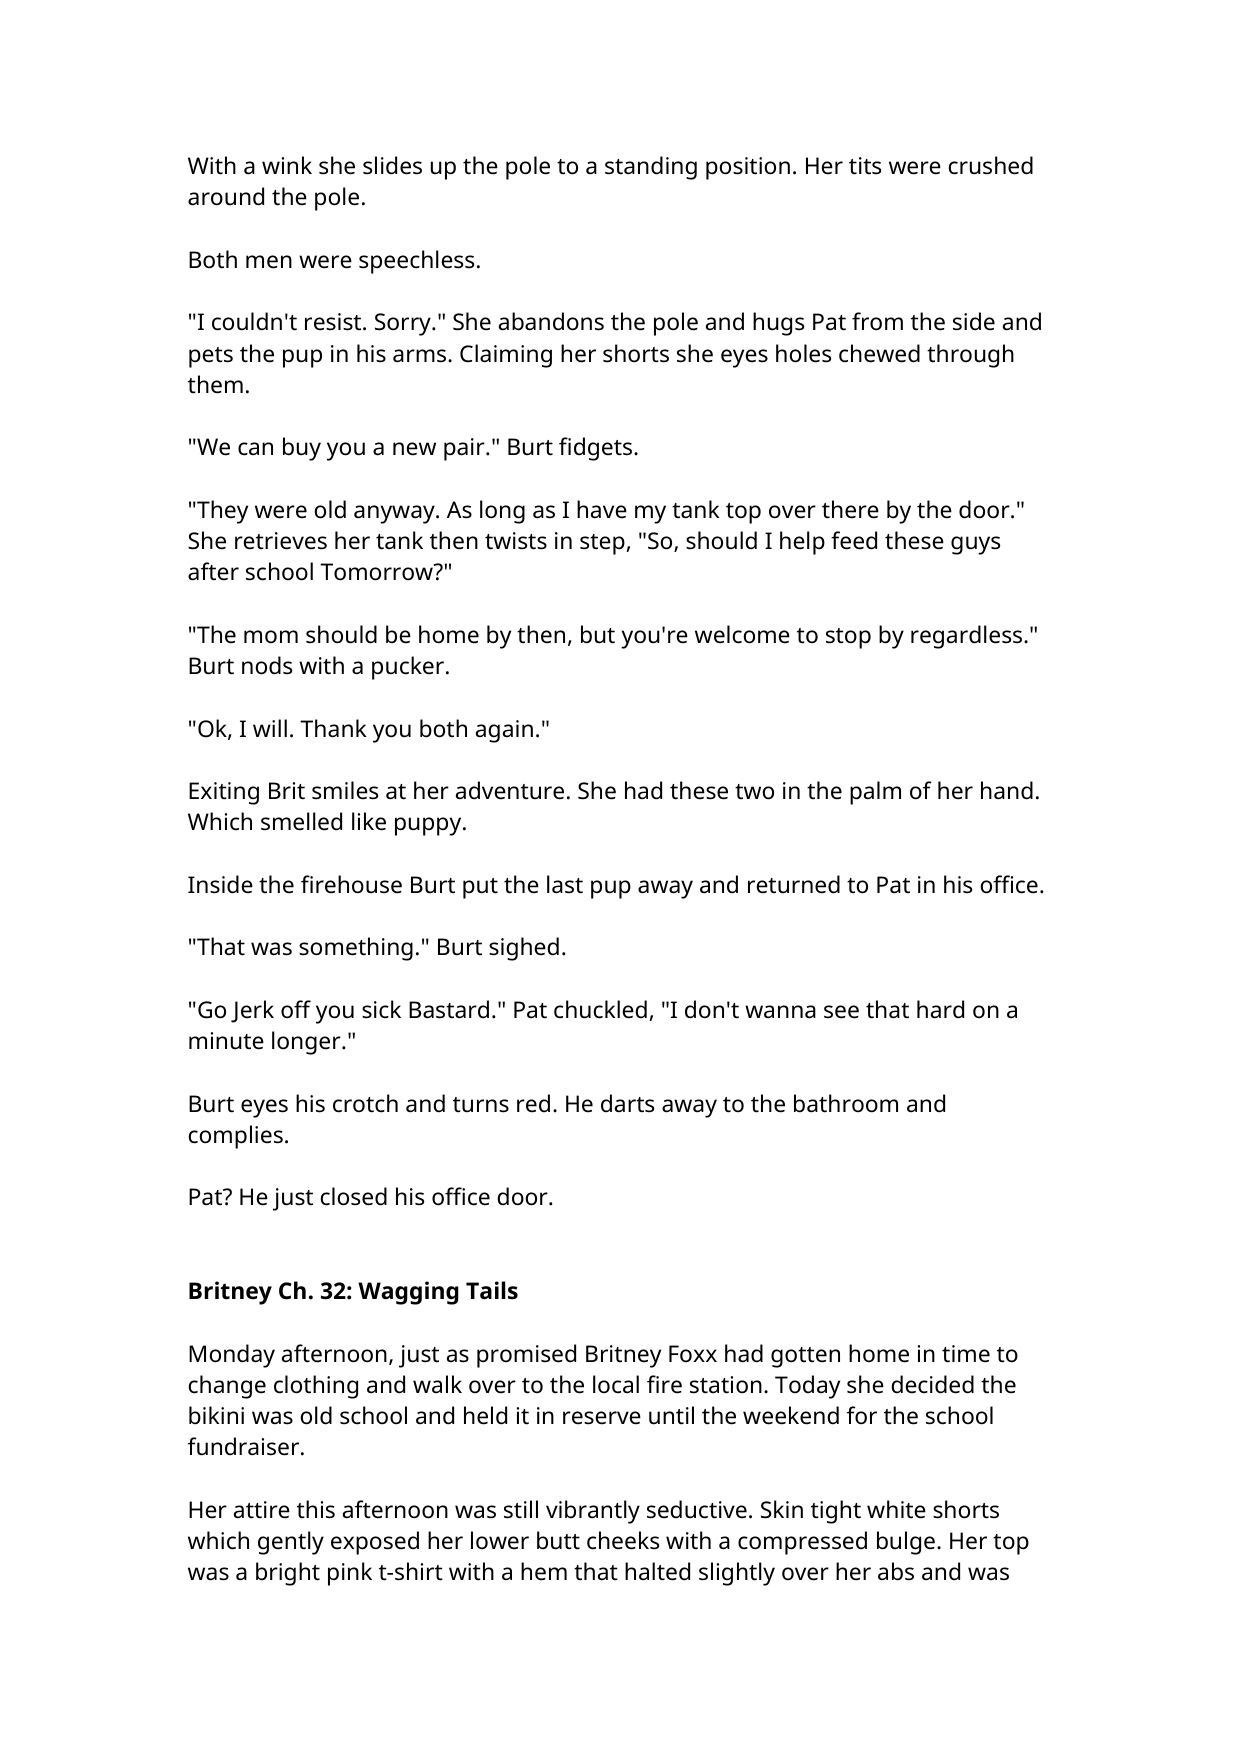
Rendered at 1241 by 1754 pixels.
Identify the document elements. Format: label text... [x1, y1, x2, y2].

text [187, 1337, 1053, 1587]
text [187, 150, 1053, 1212]
text Britney Ch. 32: Wagging Tails [187, 1275, 1053, 1306]
